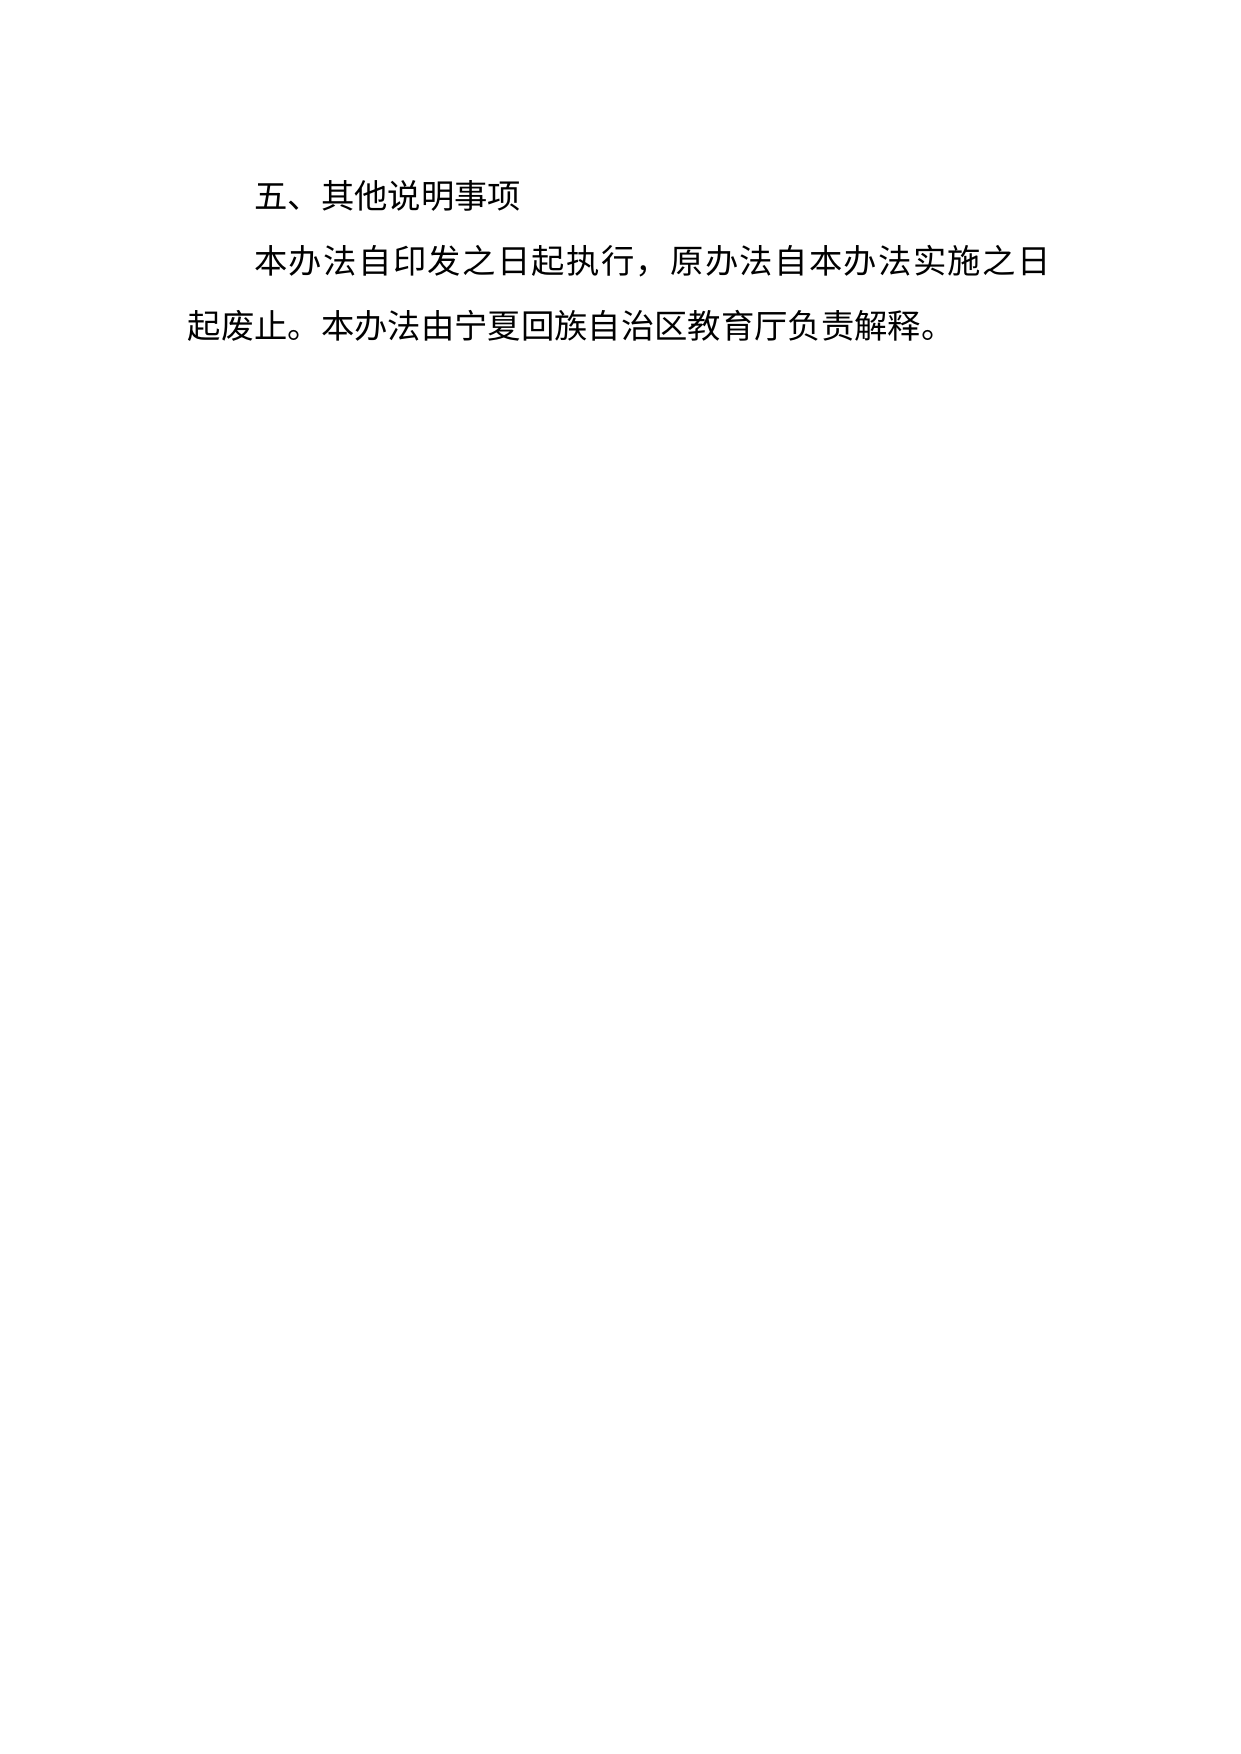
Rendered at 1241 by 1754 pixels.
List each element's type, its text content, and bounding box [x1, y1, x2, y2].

list 本办法自印发之日起执行，原办法自本办法实施之日起废止。本办法由宁夏回族自治区教育厅负责解释。 [187, 227, 1053, 357]
list 五、其他说明事项 [187, 162, 1053, 227]
